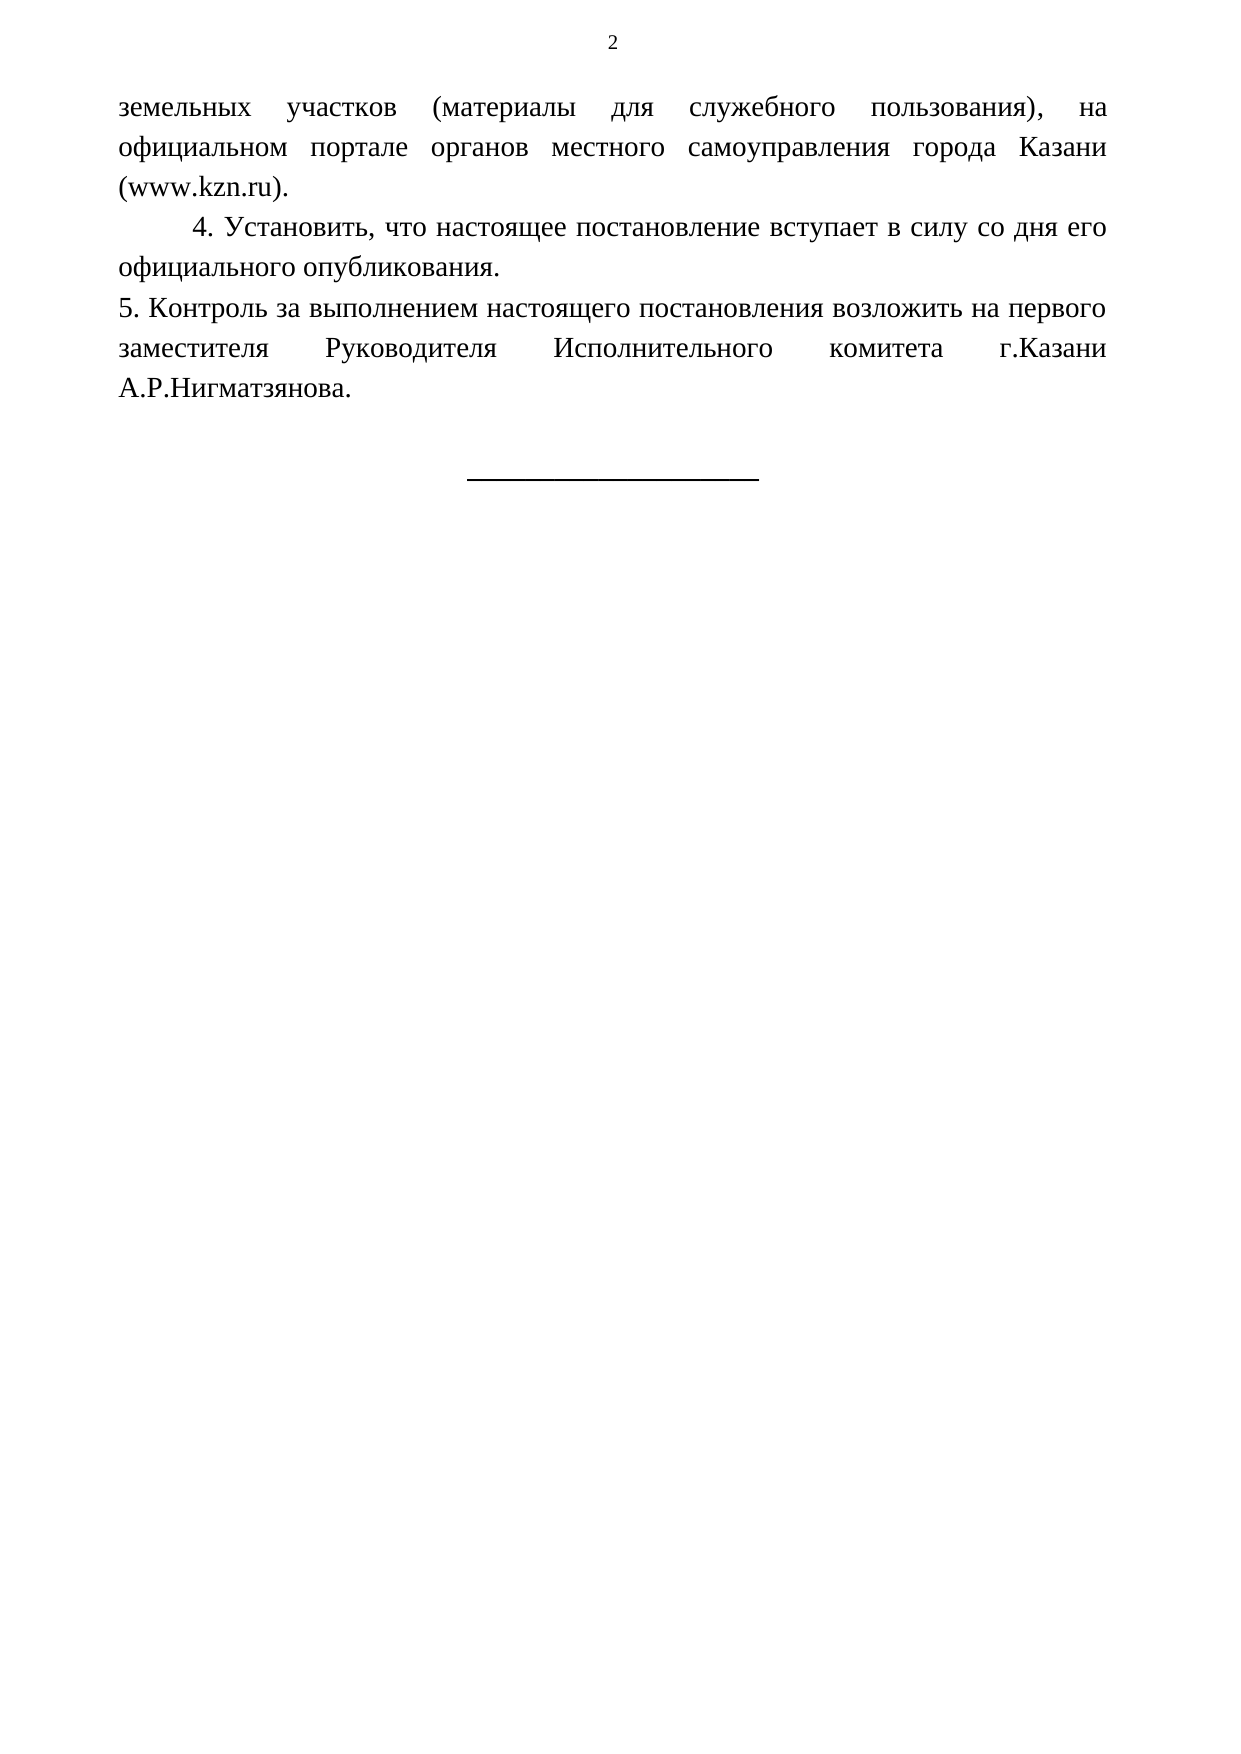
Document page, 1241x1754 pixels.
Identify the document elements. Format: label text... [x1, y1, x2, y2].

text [118, 89, 1107, 203]
text ____________________ [118, 451, 1107, 484]
text 4. Установить, что настоящее постановление вступает в силу со дня его официального опубликования. [118, 209, 1107, 283]
text 5. Контроль за выполнением настоящего постановления возложить на первого заместителя Руководителя Исполнительного комитета г.Казани А.Р.Нигматзянова. [118, 290, 1107, 404]
